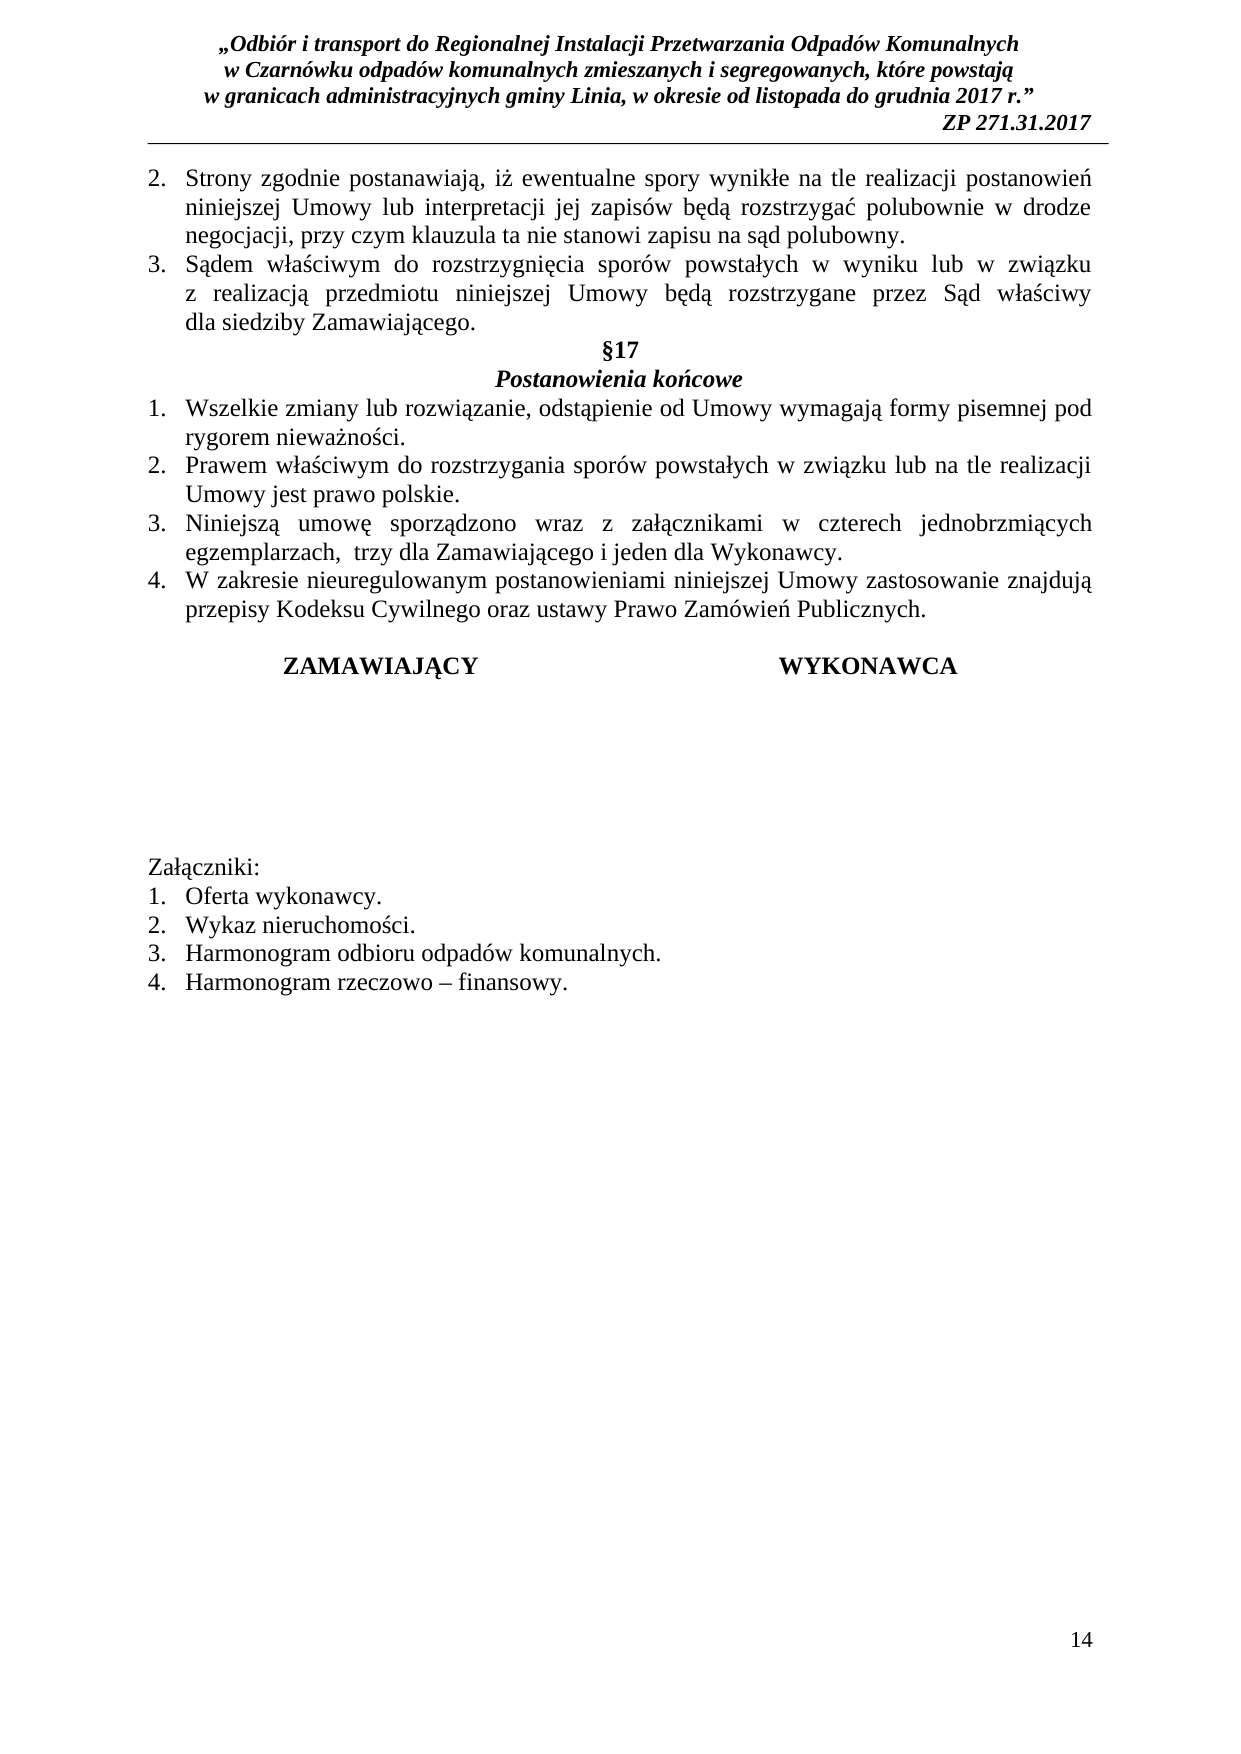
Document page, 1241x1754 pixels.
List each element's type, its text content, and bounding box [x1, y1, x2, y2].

list Oferta wykonawcy. [148, 881, 1093, 910]
text ZAMAWIAJĄCY WYKONAWCA [148, 651, 1093, 680]
list Niniejszą umowę sporządzono wraz z załącznikami w czterech jednobrzmiących egzemplarzach, trzy dla Zamawiającego i jeden dla Wykonawcy. [148, 508, 1093, 566]
list Prawem właściwym do rozstrzygania sporów powstałych w związku lub na tle realizacji Umowy jest prawo polskie. [148, 451, 1093, 508]
list W zakresie nieuregulowanym postanowieniami niniejszej Umowy zastosowanie znajdują przepisy Kodeksu Cywilnego oraz ustawy Prawo Zamówień Publicznych. [148, 566, 1093, 623]
list Harmonogram rzeczowo – finansowy. [148, 967, 1093, 996]
list Sądem właściwym do rozstrzygnięcia sporów powstałych w wyniku lub w związku z realizacją przedmiotu niniejszej Umowy będą rozstrzygane przez Sąd właściwy dla siedziby Zamawiającego. [148, 249, 1093, 336]
text Załączniki: [148, 852, 1093, 881]
list Wykaz nieruchomości. [148, 910, 1093, 938]
list Strony zgodnie postanawiają, iż ewentualne spory wynikłe na tle realizacji postanowień niniejszej Umowy lub interpretacji jej zapisów będą rozstrzygać polubownie w drodze negocjacji, przy czym klauzula ta nie stanowi zapisu na sąd polubowny. [148, 163, 1093, 249]
text §17 [148, 336, 1093, 364]
text Postanowienia końcowe [148, 364, 1093, 393]
list Wszelkie zmiany lub rozwiązanie, odstąpienie od Umowy wymagają formy pisemnej pod rygorem nieważności. [148, 393, 1093, 451]
list Harmonogram odbioru odpadów komunalnych. [148, 938, 1093, 967]
